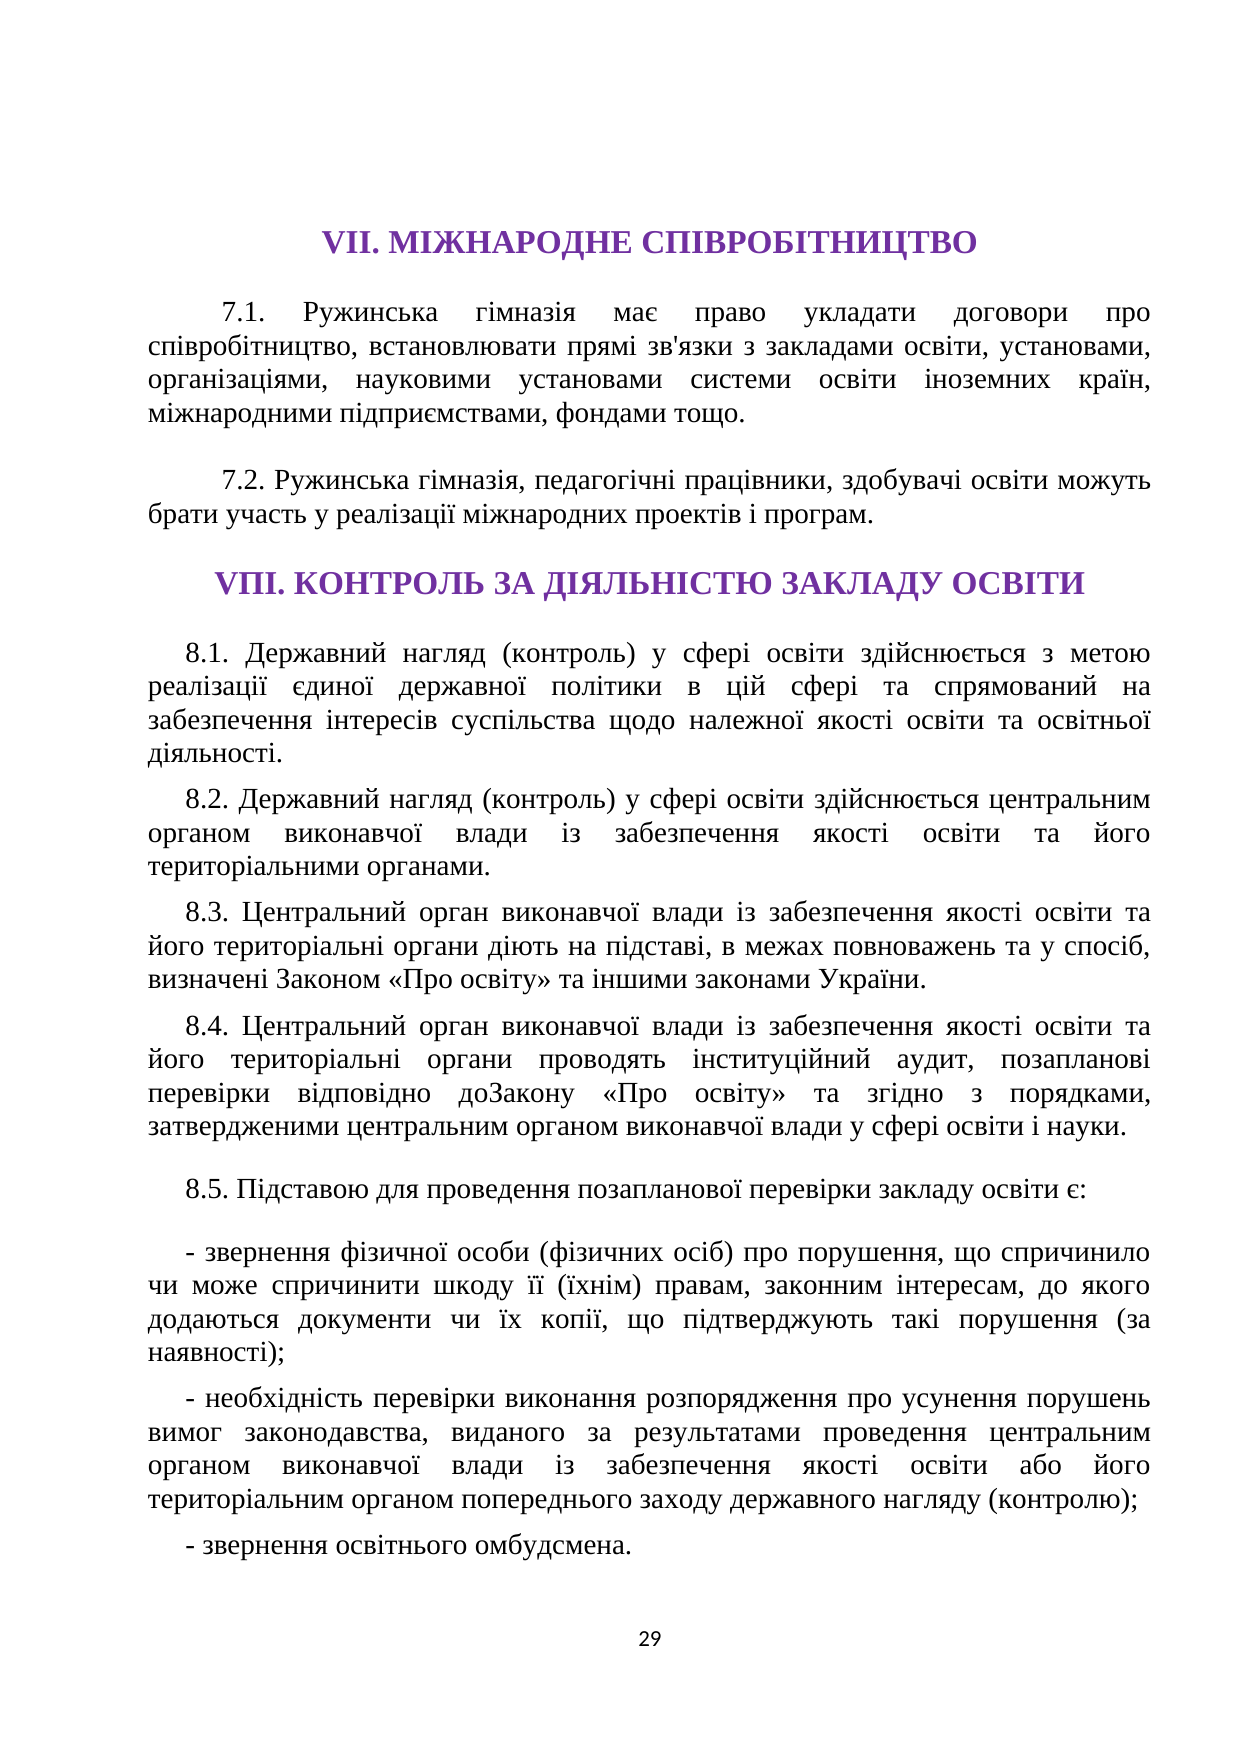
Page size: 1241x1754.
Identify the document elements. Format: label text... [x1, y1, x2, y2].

text 8.1. Державний нагляд (контроль) у сфері освіти здійснюється з метою реалізації єдиної державної політики в цій сфері та спрямований на забезпечення інтересів суспільства щодо належної якості освіти та освітньої діяльності. [148, 635, 1152, 769]
text 7.1. Ружинська гімназія має право укладати договори про співробітництво, встановлювати прямі зв'язки з закладами освіти, установами, організаціями, науковими установами системи освіти іноземних країн, міжнародними підприємствами, фондами тощо. [148, 294, 1152, 429]
text 8.5. Підставою для проведення позапланової перевірки закладу освіти є: [148, 1171, 1152, 1204]
text - звернення фізичної особи (фізичних осіб) про порушення, що спричинило чи може спричинити шкоду її (їхнім) правам, законним інтересам, до якого додаються документи чи їх копії, що підтверджують такі порушення (за наявності); [148, 1234, 1152, 1368]
text 7.2. Ружинська гімназія, педагогічні працівники, здобувачі освіти можуть брати участь у реалізації міжнародних проектів і програм. [148, 462, 1152, 529]
text - необхідність перевірки виконання розпорядження про усунення порушень вимог законодавства, виданого за результатами проведення центральним органом виконавчої влади із забезпечення якості освіти або його територіальним органом попереднього заходу державного нагляду (контролю); [148, 1380, 1152, 1514]
text 8.3. Центральний орган виконавчої влади із забезпечення якості освіти та його територіальні органи діють на підставі, в межах повноважень та у спосіб, визначені Законом «Про освіту» та іншими законами України. [148, 894, 1152, 995]
text VПІ. КОНТРОЛЬ ЗА ДІЯЛЬНІСТЮ ЗАКЛАДУ ОСВІТИ [148, 563, 1152, 601]
text VІІ. МІЖНАРОДНЕ СПІВРОБІТНИЦТВО [148, 223, 1152, 261]
text - звернення освітнього омбудсмена. [148, 1527, 1152, 1561]
text 8.4. Центральний орган виконавчої влади із забезпечення якості освіти та його територіальні органи проводять інституційний аудит, позапланові перевірки відповідно доЗакону «Про освіту» та згідно з порядками, затвердженими центральним органом виконавчої влади у сфері освіти і науки. [148, 1008, 1152, 1142]
text 8.2. Державний нагляд (контроль) у сфері освіти здійснюється центральним органом виконавчої влади із забезпечення якості освіти та його територіальними органами. [148, 781, 1152, 882]
